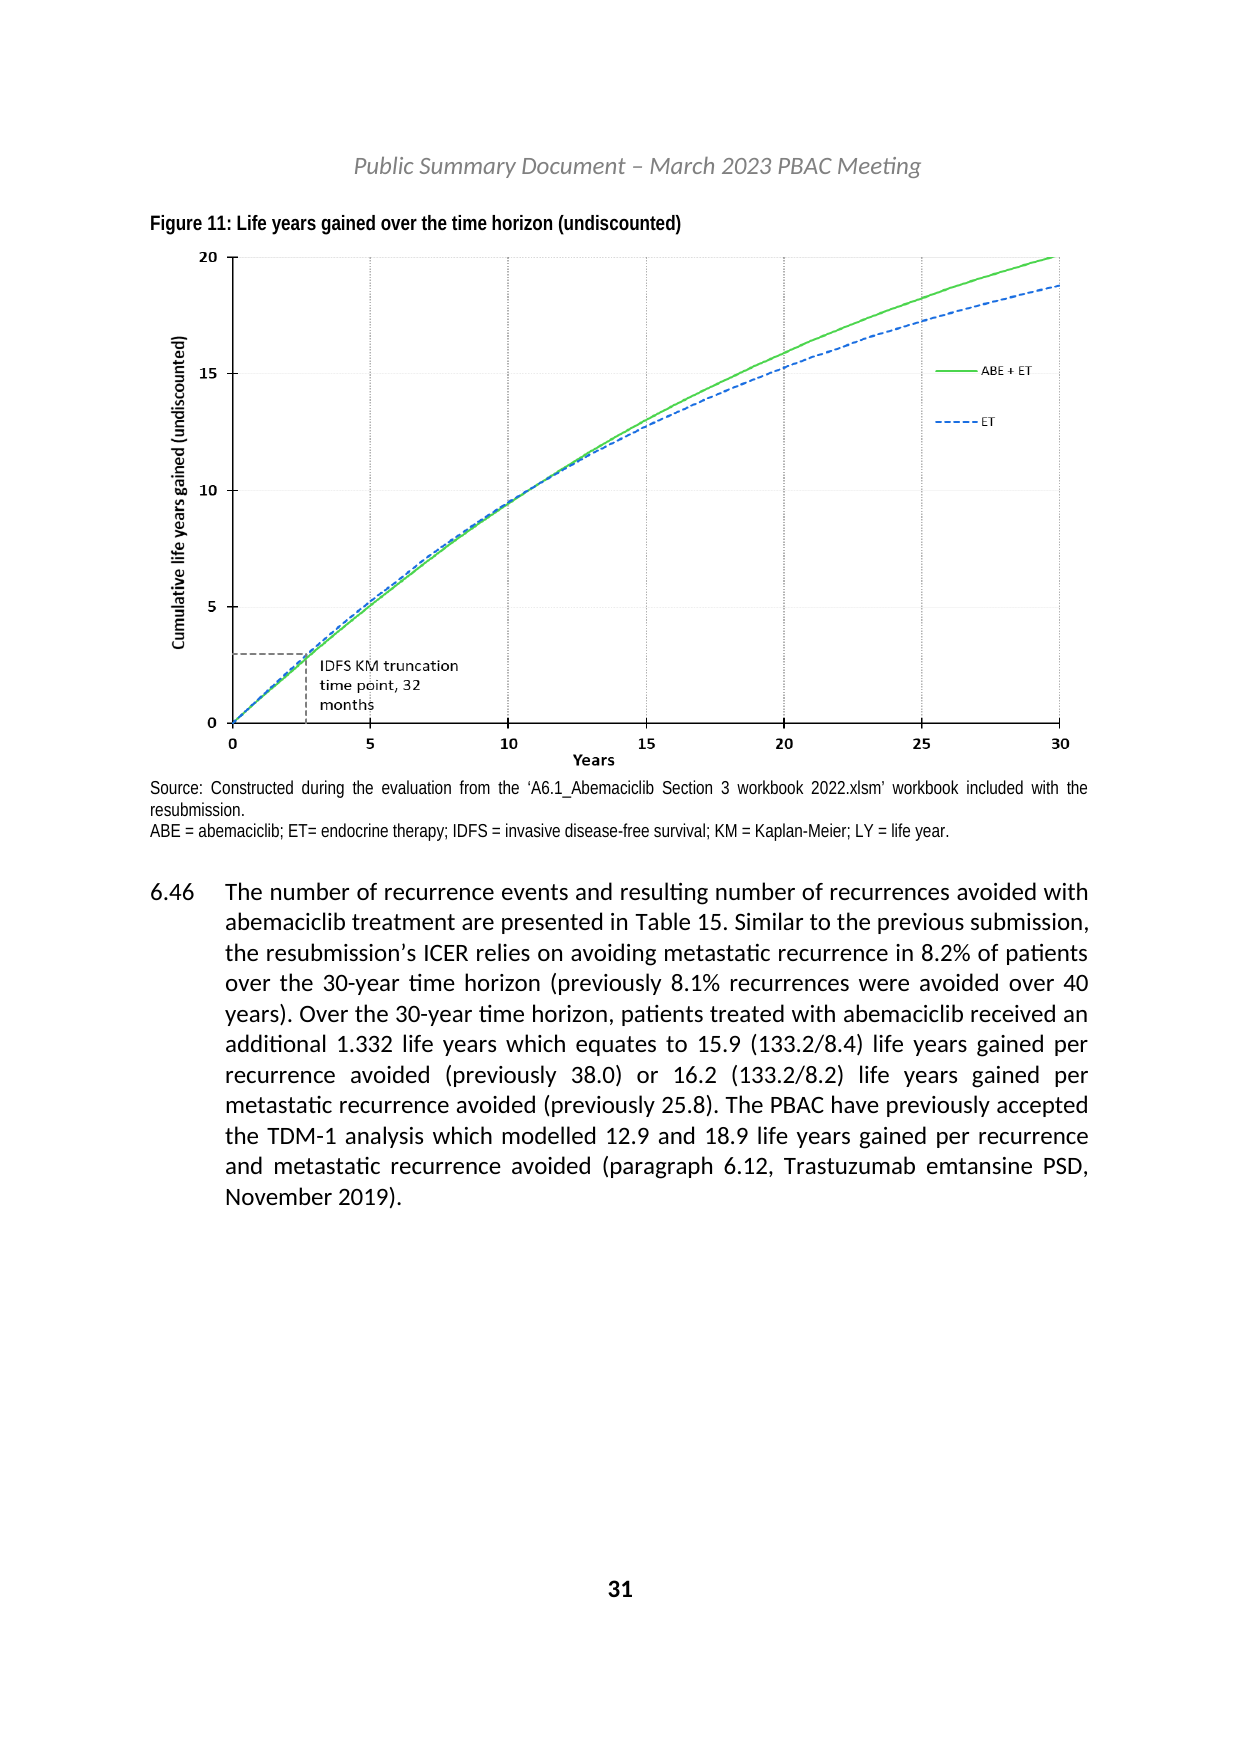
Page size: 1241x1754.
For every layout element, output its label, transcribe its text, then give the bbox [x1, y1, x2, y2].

text Source: Constructed during the evaluation from the ‘A6.1_Abemaciclib Section 3 workbook 2022.xlsm’ workbook included with the resubmission. [150, 777, 1090, 820]
text ABE = abemaciclib; ET= endocrine therapy; IDFS = invasive disease-free survival; KM = Kaplan-Meier; LY = life year. [150, 820, 1090, 842]
text The number of recurrence events and resulting number of recurrences avoided with abemaciclib treatment are presented in Table 15. Similar to the previous submission, the resubmission’s ICER relies on avoiding metastatic recurrence in 8.2% of patients over the 30-year time horizon (previously 8.1% recurrences were avoided over 40 years). Over the 30-year time horizon, patients treated with abemaciclib received an additional 1.332 life years which equates to 15.9 (133.2/8.4) life years gained per recurrence avoided (previously 38.0) or 16.2 (133.2/8.2) life years gained per metastatic recurrence avoided (previously 25.8). The PBAC have previously accepted the TDM-1 analysis which modelled 12.9 and 18.9 life years gained per recurrence and metastatic recurrence avoided (paragraph 6.12, Trastuzumab emtansine PSD, November 2019). [150, 876, 1090, 1211]
picture [150, 235, 1086, 777]
